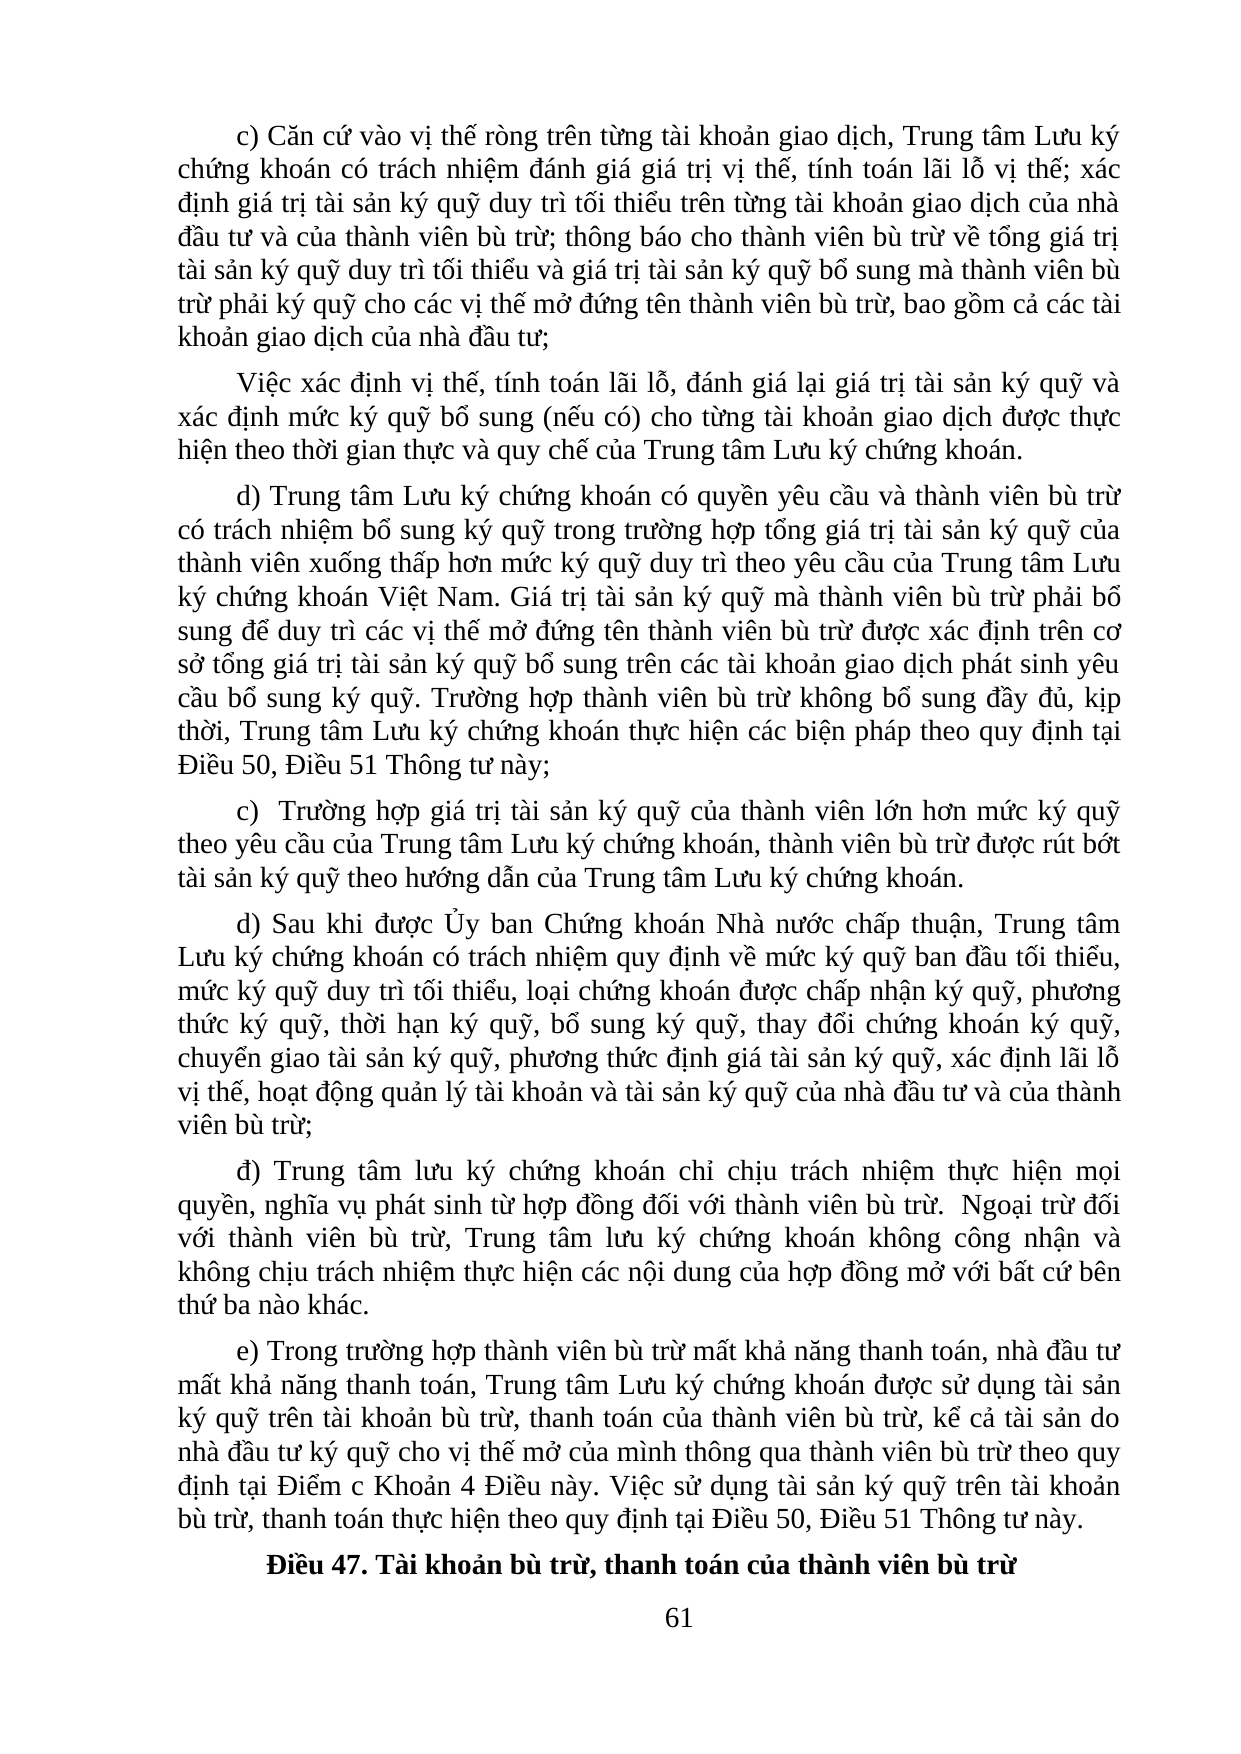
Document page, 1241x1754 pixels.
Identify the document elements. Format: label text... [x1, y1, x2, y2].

text d) Sau khi được Ủy ban Chứng khoán Nhà nước chấp thuận, Trung tâm Lưu ký chứng khoán có trách nhiệm quy định về mức ký quỹ ban đầu tối thiểu, mức ký quỹ duy trì tối thiểu, loại chứng khoán được chấp nhận ký quỹ, phương thức ký quỹ, thời hạn ký quỹ, bổ sung ký quỹ, thay đổi chứng khoán ký quỹ, chuyển giao tài sản ký quỹ, phương thức định giá tài sản ký quỹ, xác định lãi lỗ vị thế, hoạt động quản lý tài khoản và tài sản ký quỹ của nhà đầu tư và của thành viên bù trừ; [177, 906, 1122, 1141]
text Việc xác định vị thế, tính toán lãi lỗ, đánh giá lại giá trị tài sản ký quỹ và xác định mức ký quỹ bổ sung (nếu có) cho từng tài khoản giao dịch được thực hiện theo thời gian thực và quy chế của Trung tâm Lưu ký chứng khoán. [177, 365, 1122, 466]
text c) Căn cứ vào vị thế ròng trên từng tài khoản giao dịch, Trung tâm Lưu ký chứng khoán có trách nhiệm đánh giá giá trị vị thế, tính toán lãi lỗ vị thế; xác định giá trị tài sản ký quỹ duy trì tối thiểu trên từng tài khoản giao dịch của nhà đầu tư và của thành viên bù trừ; thông báo cho thành viên bù trừ về tổng giá trị tài sản ký quỹ duy trì tối thiểu và giá trị tài sản ký quỹ bổ sung mà thành viên bù trừ phải ký quỹ cho các vị thế mở đứng tên thành viên bù trừ, bao gồm cả các tài khoản giao dịch của nhà đầu tư; [177, 118, 1122, 353]
subtitle Tài khoản bù trừ, thanh toán của thành viên bù trừ [266, 1547, 1122, 1581]
text c) Trường hợp giá trị tài sản ký quỹ của thành viên lớn hơn mức ký quỹ theo yêu cầu của Trung tâm Lưu ký chứng khoán, thành viên bù trừ được rút bớt tài sản ký quỹ theo hướng dẫn của Trung tâm Lưu ký chứng khoán. [177, 793, 1122, 893]
text d) Trung tâm Lưu ký chứng khoán có quyền yêu cầu và thành viên bù trừ có trách nhiệm bổ sung ký quỹ trong trường hợp tổng giá trị tài sản ký quỹ của thành viên xuống thấp hơn mức ký quỹ duy trì theo yêu cầu của Trung tâm Lưu ký chứng khoán Việt Nam. Giá trị tài sản ký quỹ mà thành viên bù trừ phải bổ sung để duy trì các vị thế mở đứng tên thành viên bù trừ được xác định trên cơ sở tổng giá trị tài sản ký quỹ bổ sung trên các tài khoản giao dịch phát sinh yêu cầu bổ sung ký quỹ. Trường hợp thành viên bù trừ không bổ sung đầy đủ, kịp thời, Trung tâm Lưu ký chứng khoán thực hiện các biện pháp theo quy định tại Điều 50, Điều 51 Thông tư này; [177, 478, 1122, 780]
text e) Trong trường hợp thành viên bù trừ mất khả năng thanh toán, nhà đầu tư mất khả năng thanh toán, Trung tâm Lưu ký chứng khoán được sử dụng tài sản ký quỹ trên tài khoản bù trừ, thanh toán của thành viên bù trừ, kể cả tài sản do nhà đầu tư ký quỹ cho vị thế mở của mình thông qua thành viên bù trừ theo quy định tại Điểm c Khoản 4 Điều này. Việc sử dụng tài sản ký quỹ trên tài khoản bù trừ, thanh toán thực hiện theo quy định tại Điều 50, Điều 51 Thông tư này. [177, 1333, 1122, 1535]
text đ) Trung tâm lưu ký chứng khoán chỉ chịu trách nhiệm thực hiện mọi quyền, nghĩa vụ phát sinh từ hợp đồng đối với thành viên bù trừ. Ngoại trừ đối với thành viên bù trừ, Trung tâm lưu ký chứng khoán không công nhận và không chịu trách nhiệm thực hiện các nội dung của hợp đồng mở với bất cứ bên thứ ba nào khác. [177, 1153, 1122, 1321]
